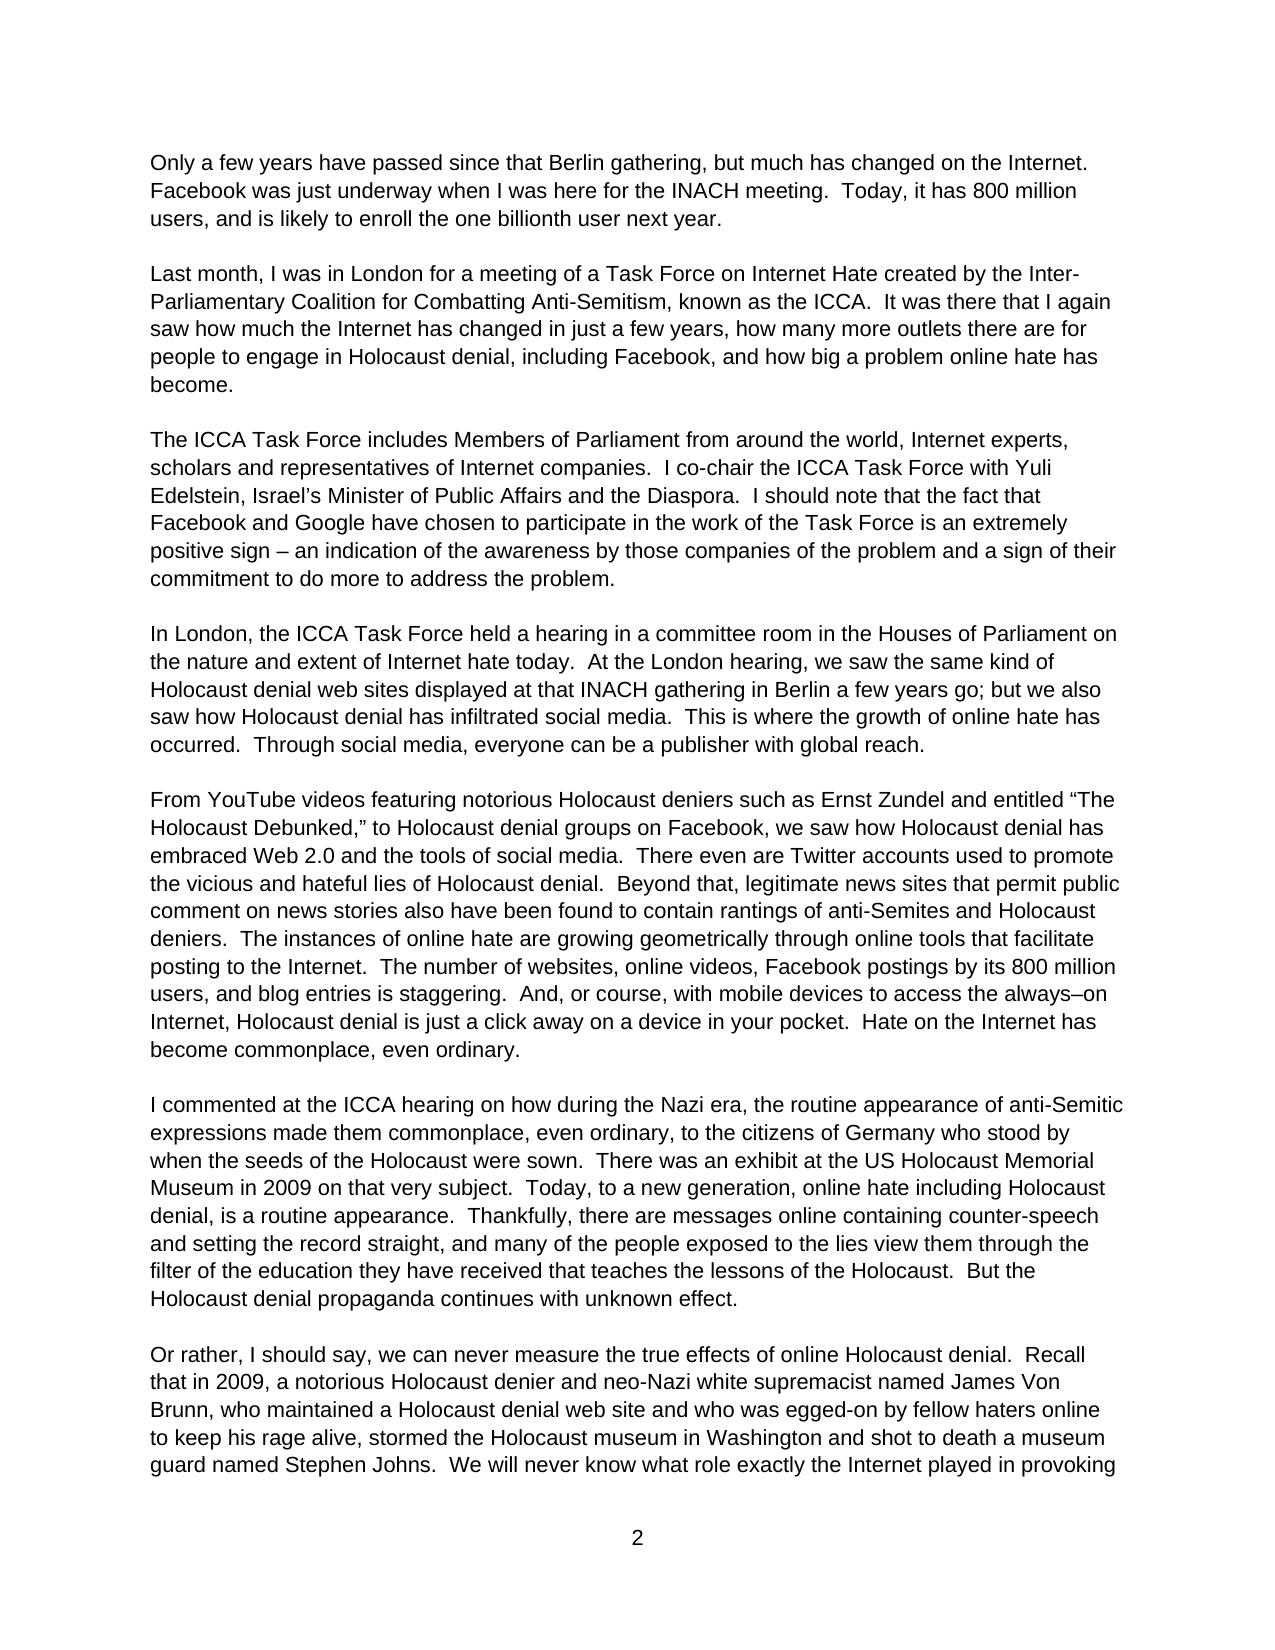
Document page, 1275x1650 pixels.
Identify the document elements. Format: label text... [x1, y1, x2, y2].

text I commented at the ICCA hearing on how during the Nazi era, the routine appearance of anti-Semitic expressions made them commonplace, even ordinary, to the citizens of Germany who stood by when the seeds of the Holocaust were sown. There was an exhibit at the US Holocaust Memorial Museum in 2009 on that very subject. Today, to a new generation, online hate including Holocaust denial, is a routine appearance. Thankfully, there are messages online containing counter-speech and setting the record straight, and many of the people exposed to the lies view them through the filter of the education they have received that teaches the lessons of the Holocaust. But the Holocaust denial propaganda continues with unknown effect. [150, 1092, 1125, 1311]
text From YouTube videos featuring notorious Holocaust deniers such as Ernst Zundel and entitled “The Holocaust Debunked,” to Holocaust denial groups on Facebook, we saw how Holocaust denial has embraced Web 2.0 and the tools of social media. There even are Twitter accounts used to promote the vicious and hateful lies of Holocaust denial. Beyond that, legitimate news sites that permit public comment on news stories also have been found to contain rantings of anti-Semites and Holocaust deniers. The instances of online hate are growing geometrically through online tools that facilitate posting to the Internet. The number of websites, online videos, Facebook postings by its 800 million users, and blog entries is staggering. And, or course, with mobile devices to access the always–on Internet, Holocaust denial is just a click away on a device in your pocket. Hate on the Internet has become commonplace, even ordinary. [150, 787, 1125, 1062]
text In London, the ICCA Task Force held a hearing in a committee room in the Houses of Parliament on the nature and extent of Internet hate today. At the London hearing, we saw the same kind of Holocaust denial web sites displayed at that INACH gathering in Berlin a few years go; but we also saw how Holocaust denial has infiltrated social media. This is where the growth of online hate has occurred. Through social media, everyone can be a publisher with global reach. [150, 621, 1125, 757]
text The ICCA Task Force includes Members of Parliament from around the world, Internet experts, scholars and representatives of Internet companies. I co-chair the ICCA Task Force with Yuli Edelstein, Israel’s Minister of Public Affairs and the Diaspora. I should note that the fact that Facebook and Google have chosen to participate in the work of the Task Force is an extremely positive sign – an indication of the awareness by those companies of the problem and a sign of their commitment to do more to address the problem. [150, 427, 1125, 591]
text Only a few years have passed since that Berlin gathering, but much has changed on the Internet. Facebook was just underway when I was here for the INACH meeting. Today, it has 800 million users, and is likely to enroll the one billionth user next year. [150, 150, 1125, 231]
text Last month, I was in London for a meeting of a Task Force on Internet Hate created by the Inter-Parliamentary Coalition for Combatting Anti-Semitism, known as the ICCA. It was there that I again saw how much the Internet has changed in just a few years, how many more outlets there are for people to engage in Holocaust denial, including Facebook, and how big a problem online hate has become. [150, 261, 1125, 397]
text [150, 1341, 1125, 1477]
